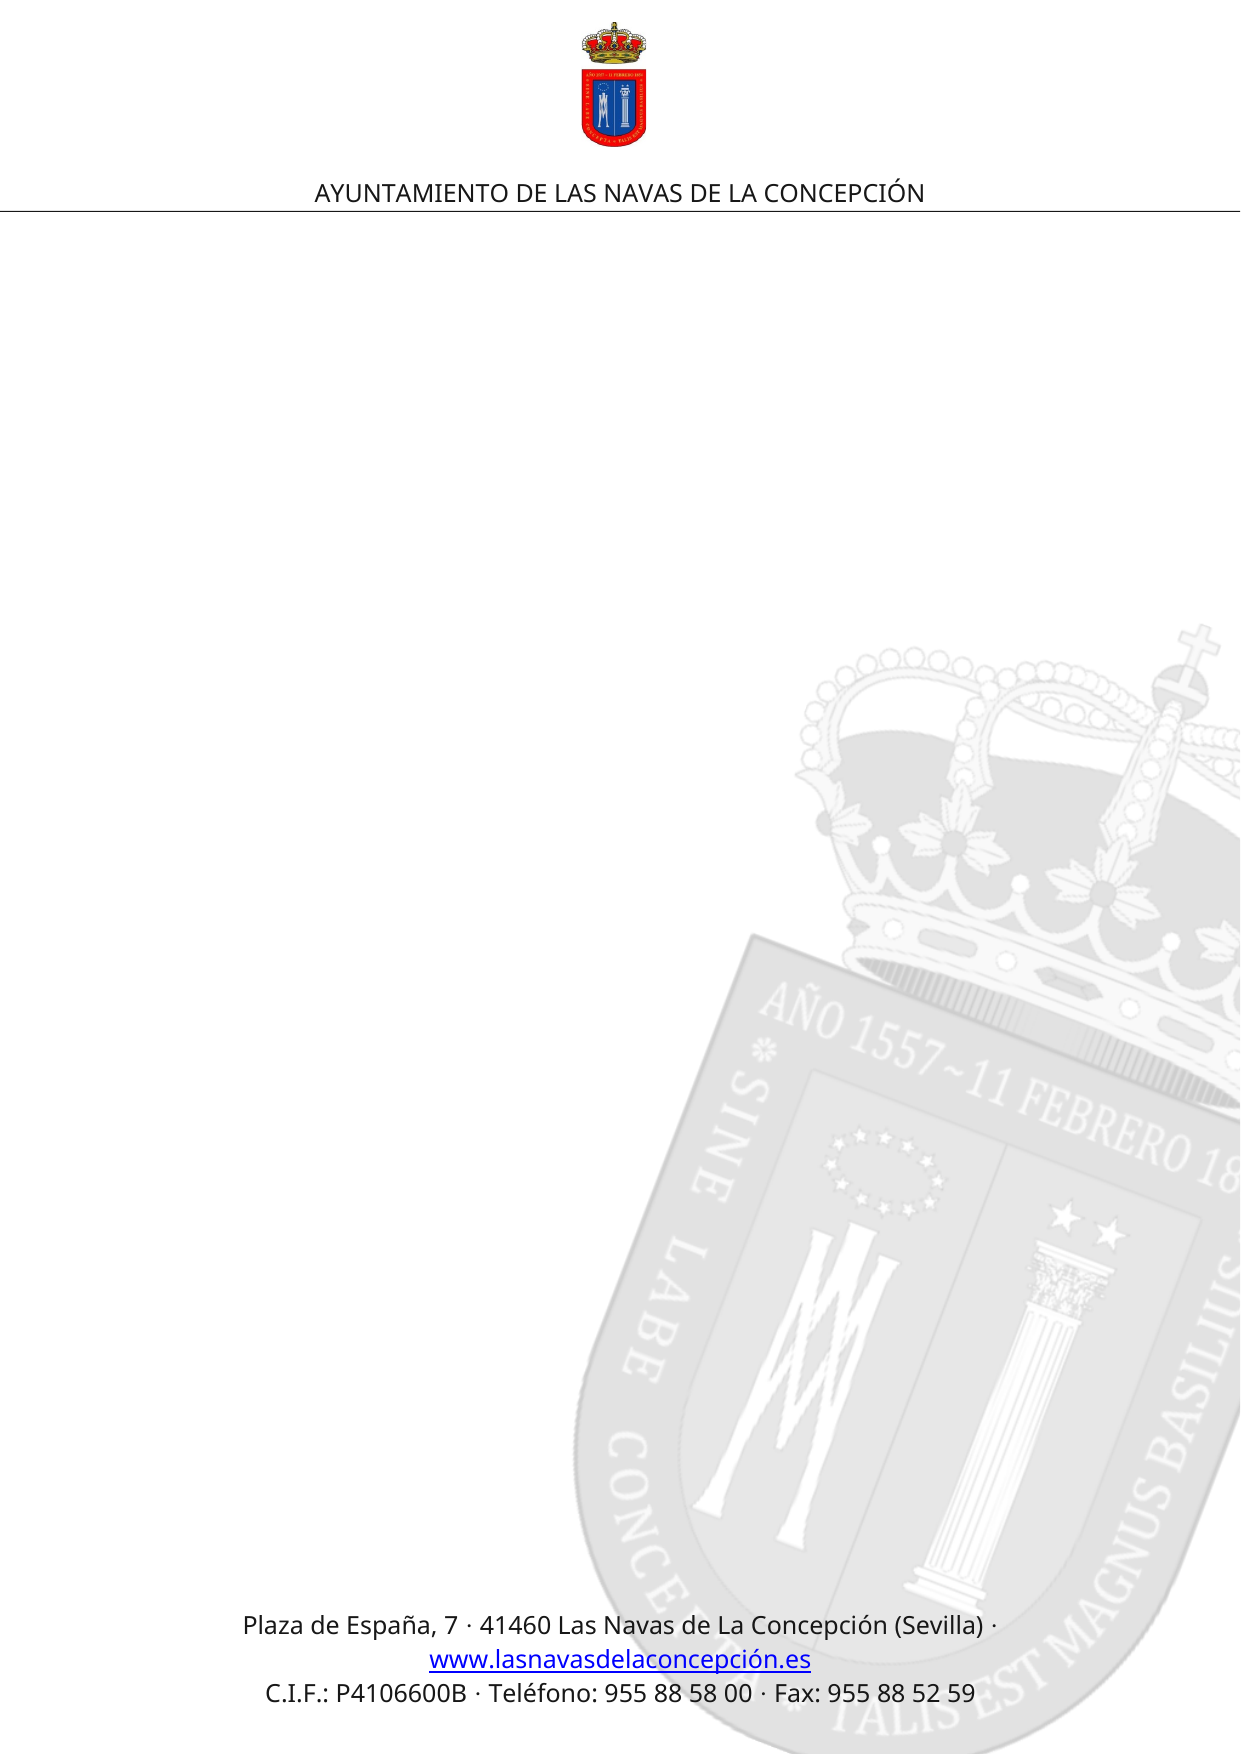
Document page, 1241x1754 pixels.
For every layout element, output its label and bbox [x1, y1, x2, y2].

picture [581, 22, 647, 147]
